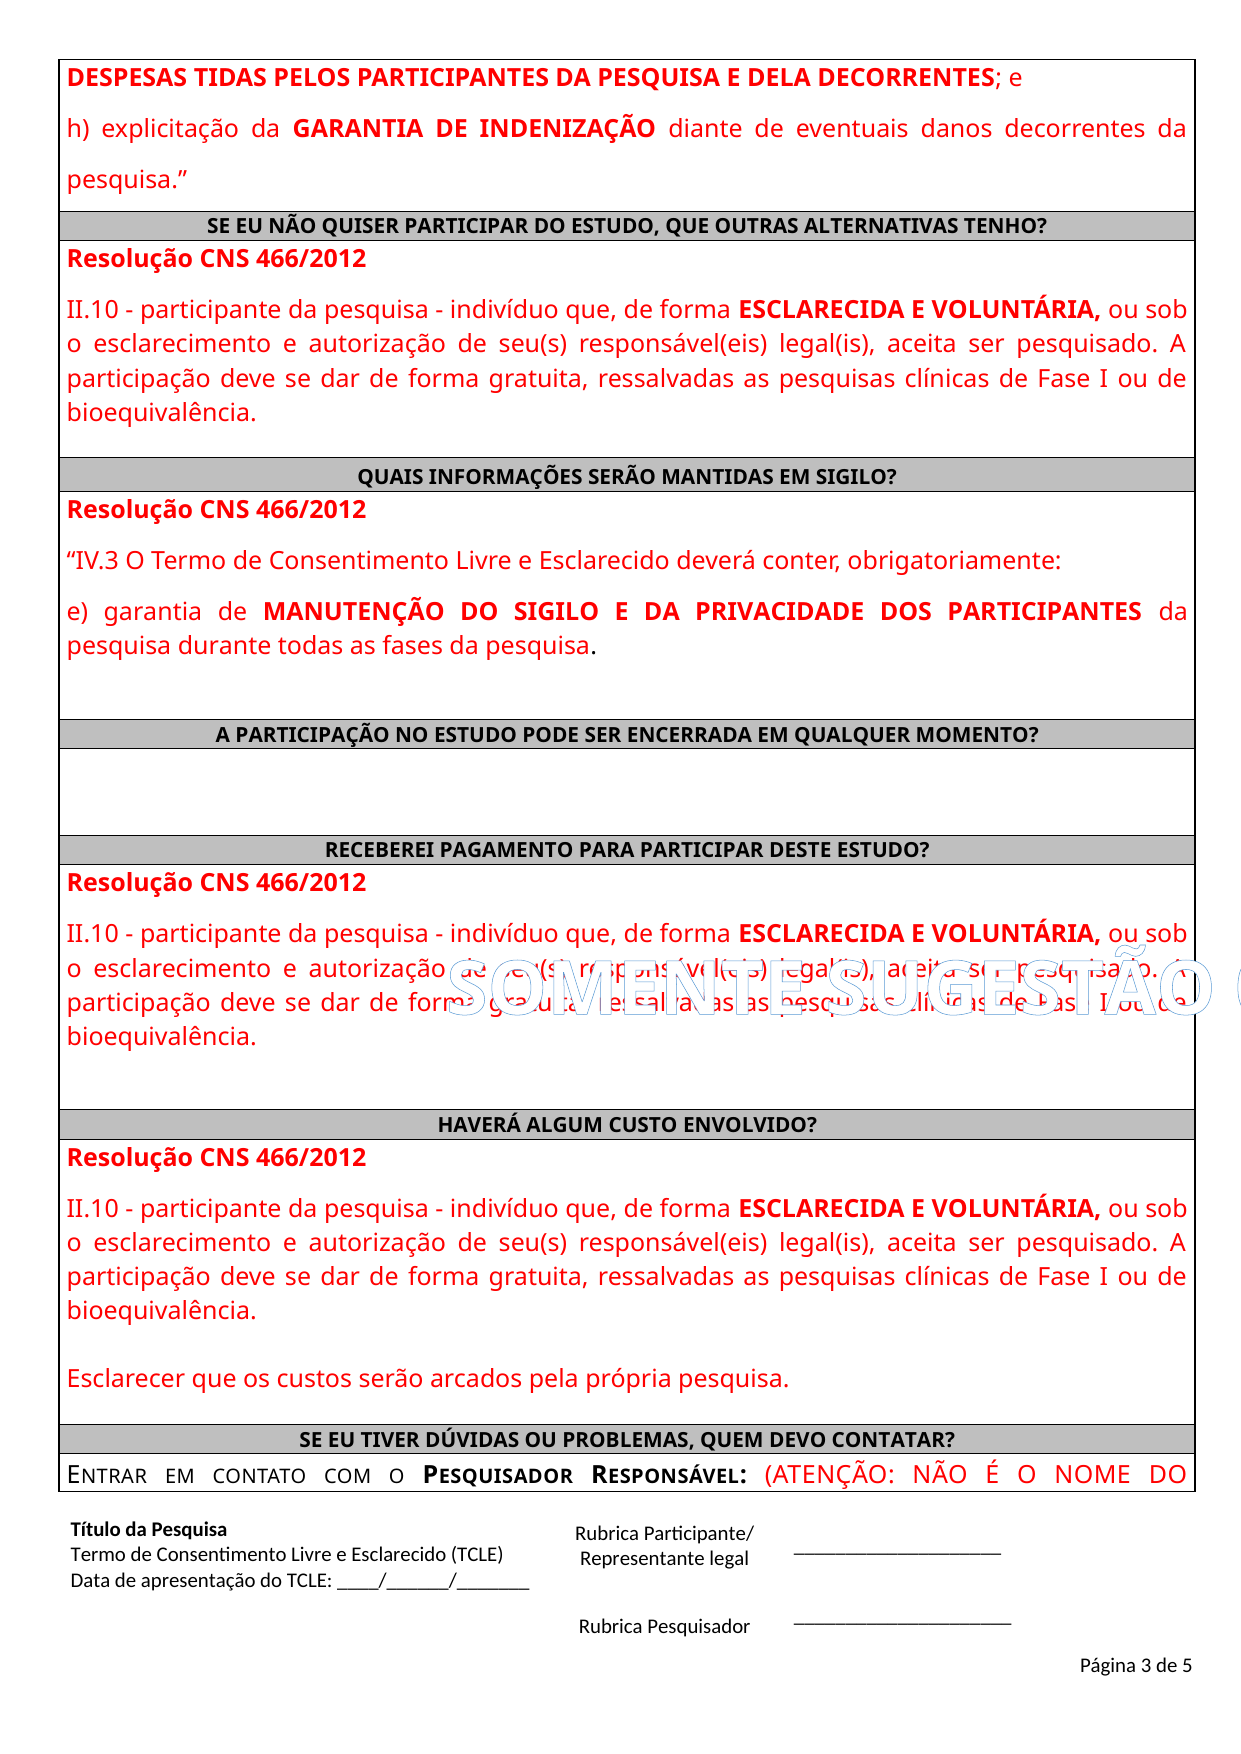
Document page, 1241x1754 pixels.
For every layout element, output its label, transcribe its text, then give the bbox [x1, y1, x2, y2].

table_cell HAVERÁ ALGUM CUSTO ENVOLVIDO? [60, 1110, 1194, 1139]
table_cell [60, 60, 1194, 211]
table_cell A PARTICIPAÇÃO NO ESTUDO PODE SER ENCERRADA EM QUALQUER MOMENTO? [60, 720, 1194, 748]
table_cell QUAIS INFORMAÇÕES SERÃO MANTIDAS EM SIGILO? [60, 458, 1194, 491]
table_cell SE EU TIVER DÚVIDAS OU PROBLEMAS, QUEM DEVO CONTATAR? [60, 1425, 1194, 1453]
table_cell Resolução CNS 466/2012 “IV.3 O Termo de Consentimento Livre e Esclarecido deverá conter, obrigatoriamente: e) garantia de MANUTENÇÃO DO SIGILO E DA PRIVACIDADE DOS PARTICIPANTES da pesquisa durante todas as fases da pesquisa. [60, 492, 1194, 719]
table_cell [60, 749, 1194, 834]
table_cell Resolução CNS 466/2012 II.10 - participante da pesquisa - indivíduo que, de forma ESCLARECIDA E VOLUNTÁRIA, ou sob o esclarecimento e autorização de seu(s) responsável(eis) legal(is), aceita ser pesquisado. A participação deve se dar de forma gratuita, ressalvadas as pesquisas clínicas de Fase I ou de bioequivalência. [60, 865, 1194, 1109]
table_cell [60, 1454, 1194, 1491]
table_cell SE EU NÃO QUISER PARTICIPAR DO ESTUDO, QUE OUTRAS ALTERNATIVAS TENHO? [60, 212, 1194, 240]
table_cell Resolução CNS 466/2012 II.10 - participante da pesquisa - indivíduo que, de forma ESCLARECIDA E VOLUNTÁRIA, ou sob o esclarecimento e autorização de seu(s) responsável(eis) legal(is), aceita ser pesquisado. A participação deve se dar de forma gratuita, ressalvadas as pesquisas clínicas de Fase I ou de bioequivalência. Esclarecer que os custos serão arcados pela própria pesquisa. [60, 1140, 1194, 1424]
table_cell RECEBEREI PAGAMENTO PARA PARTICIPAR DESTE ESTUDO? [60, 836, 1194, 864]
table_cell Resolução CNS 466/2012 II.10 - participante da pesquisa - indivíduo que, de forma ESCLARECIDA E VOLUNTÁRIA, ou sob o esclarecimento e autorização de seu(s) responsável(eis) legal(is), aceita ser pesquisado. A participação deve se dar de forma gratuita, ressalvadas as pesquisas clínicas de Fase I ou de bioequivalência. [60, 241, 1194, 457]
